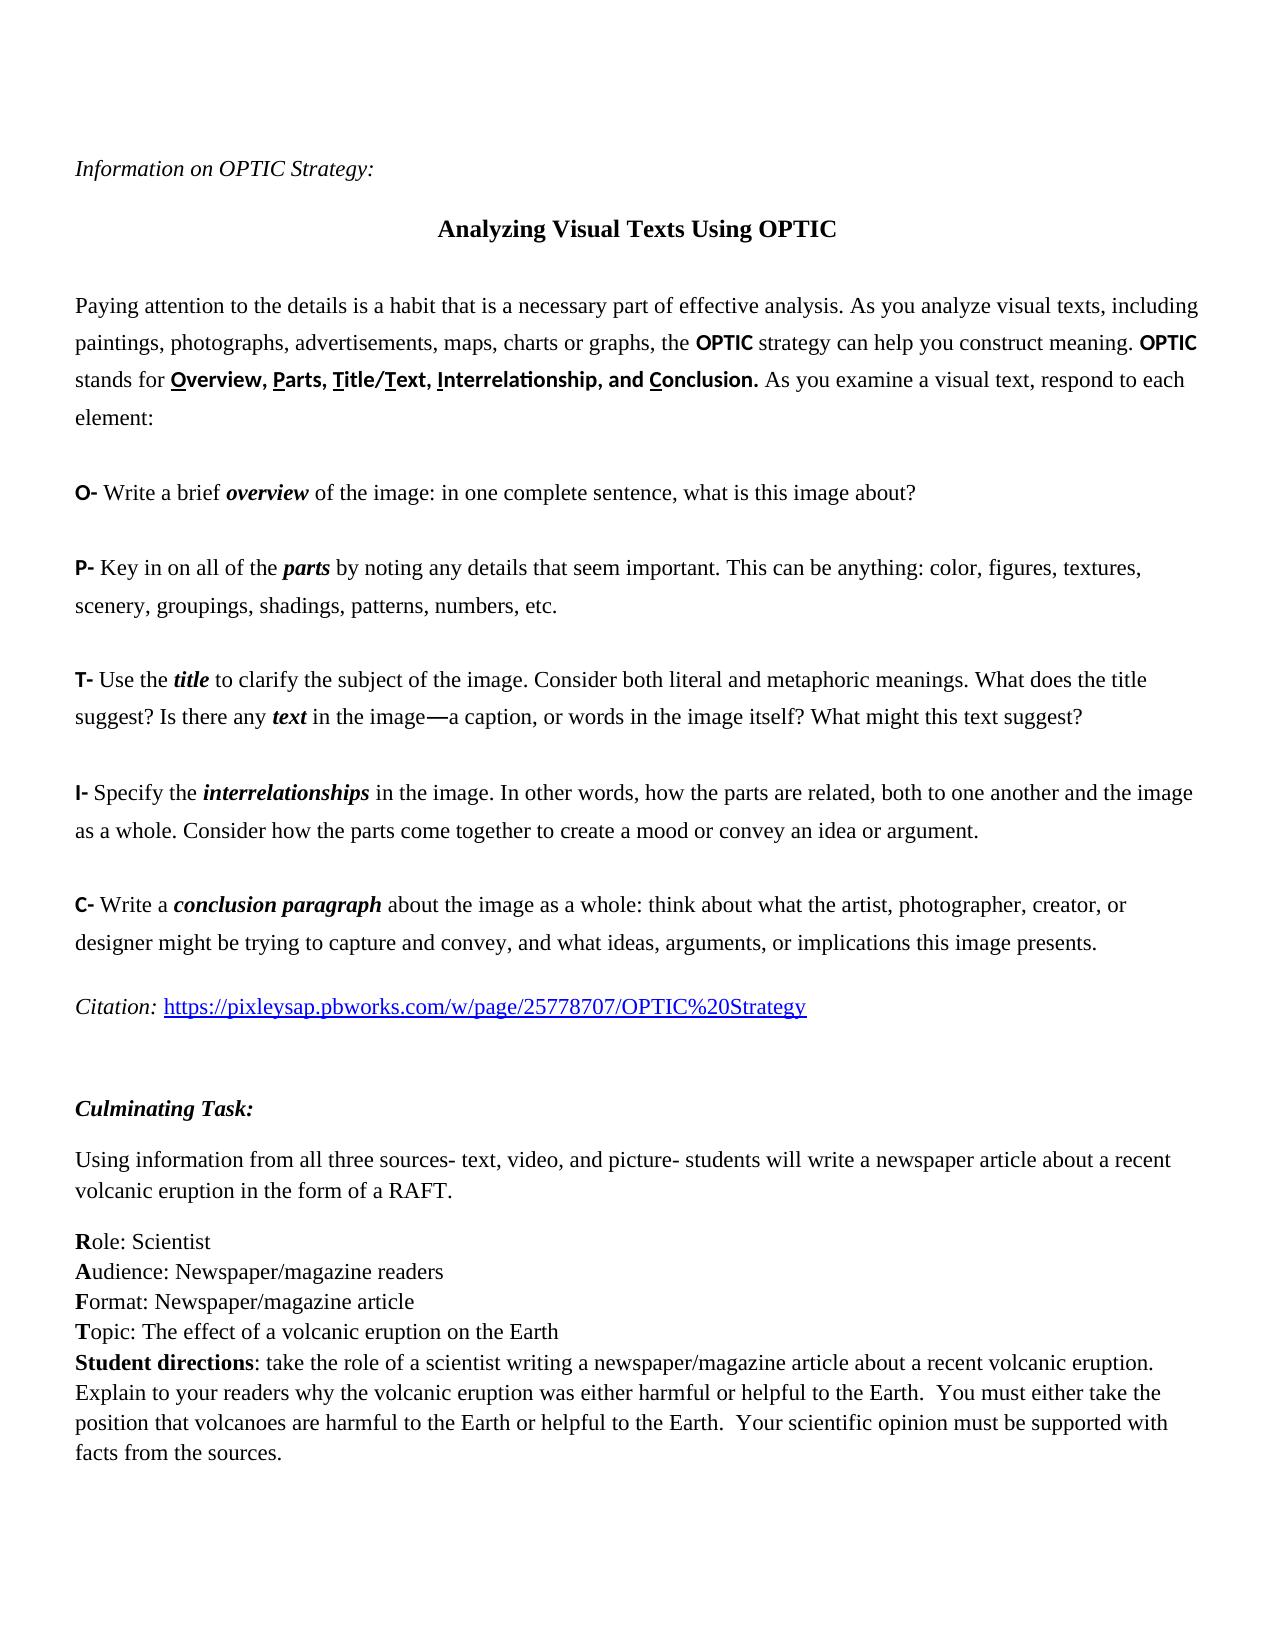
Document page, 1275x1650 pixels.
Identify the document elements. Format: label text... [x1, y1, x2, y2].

text Information on OPTIC Strategy: [75, 155, 1200, 181]
text Using information from all three sources- text, video, and picture- students will write a newspaper article about a recent volcanic eruption in the form of a RAFT. [75, 1146, 1200, 1203]
text I- Specify the interrelationships in the image. In other words, how the parts are related, both to one another and the image as a whole. Consider how the parts come together to create a mood or convey an idea or argument. [75, 768, 1200, 843]
text Format: Newspaper/magazine article [75, 1288, 1200, 1314]
text T- Use the title to clarify the subject of the image. Consider both literal and metaphoric meanings. What does the title suggest? Is there any text in the image—a caption, or words in the image itself? What might this text suggest? [75, 656, 1200, 731]
text O- Write a brief overview of the image: in one complete sentence, what is this image about? [75, 468, 1200, 506]
text C- Write a conclusion paragraph about the image as a whole: think about what the artist, photographer, creator, or designer might be trying to capture and convey, and what ideas, arguments, or implications this image presents. [75, 881, 1200, 956]
text P- Key in on all of the parts by noting any details that seem important. This can be anything: color, figures, textures, scenery, groupings, shadings, patterns, numbers, etc. [75, 543, 1200, 618]
text Paying attention to the details is a habit that is a necessary part of effective analysis. As you analyze visual texts, including paintings, photographs, advertisements, maps, charts or graphs, the OPTIC strategy can help you construct meaning. OPTIC stands for Overview, Parts, Title/Text, Interrelationship, and Conclusion. As you examine a visual text, respond to each element: [75, 281, 1200, 431]
text Culminating Task: [75, 1095, 1200, 1122]
text Analyzing Visual Texts Using OPTIC [75, 206, 1200, 243]
text Topic: The effect of a volcanic eruption on the Earth [75, 1318, 1200, 1345]
text Role: Scientist [75, 1228, 1200, 1254]
text Audience: Newspaper/magazine readers [75, 1258, 1200, 1284]
text Student directions: take the role of a scientist writing a newspaper/magazine article about a recent volcanic eruption. Explain to your readers why the volcanic eruption was either harmful or helpful to the Earth. You must either take the position that volcanoes are harmful to the Earth or helpful to the Earth. Your scientific opinion must be supported with facts from the sources. [75, 1348, 1200, 1466]
text Citation: https://pixleysap.pbworks.com/w/page/25778707/OPTIC%20Strategy [75, 993, 1200, 1020]
